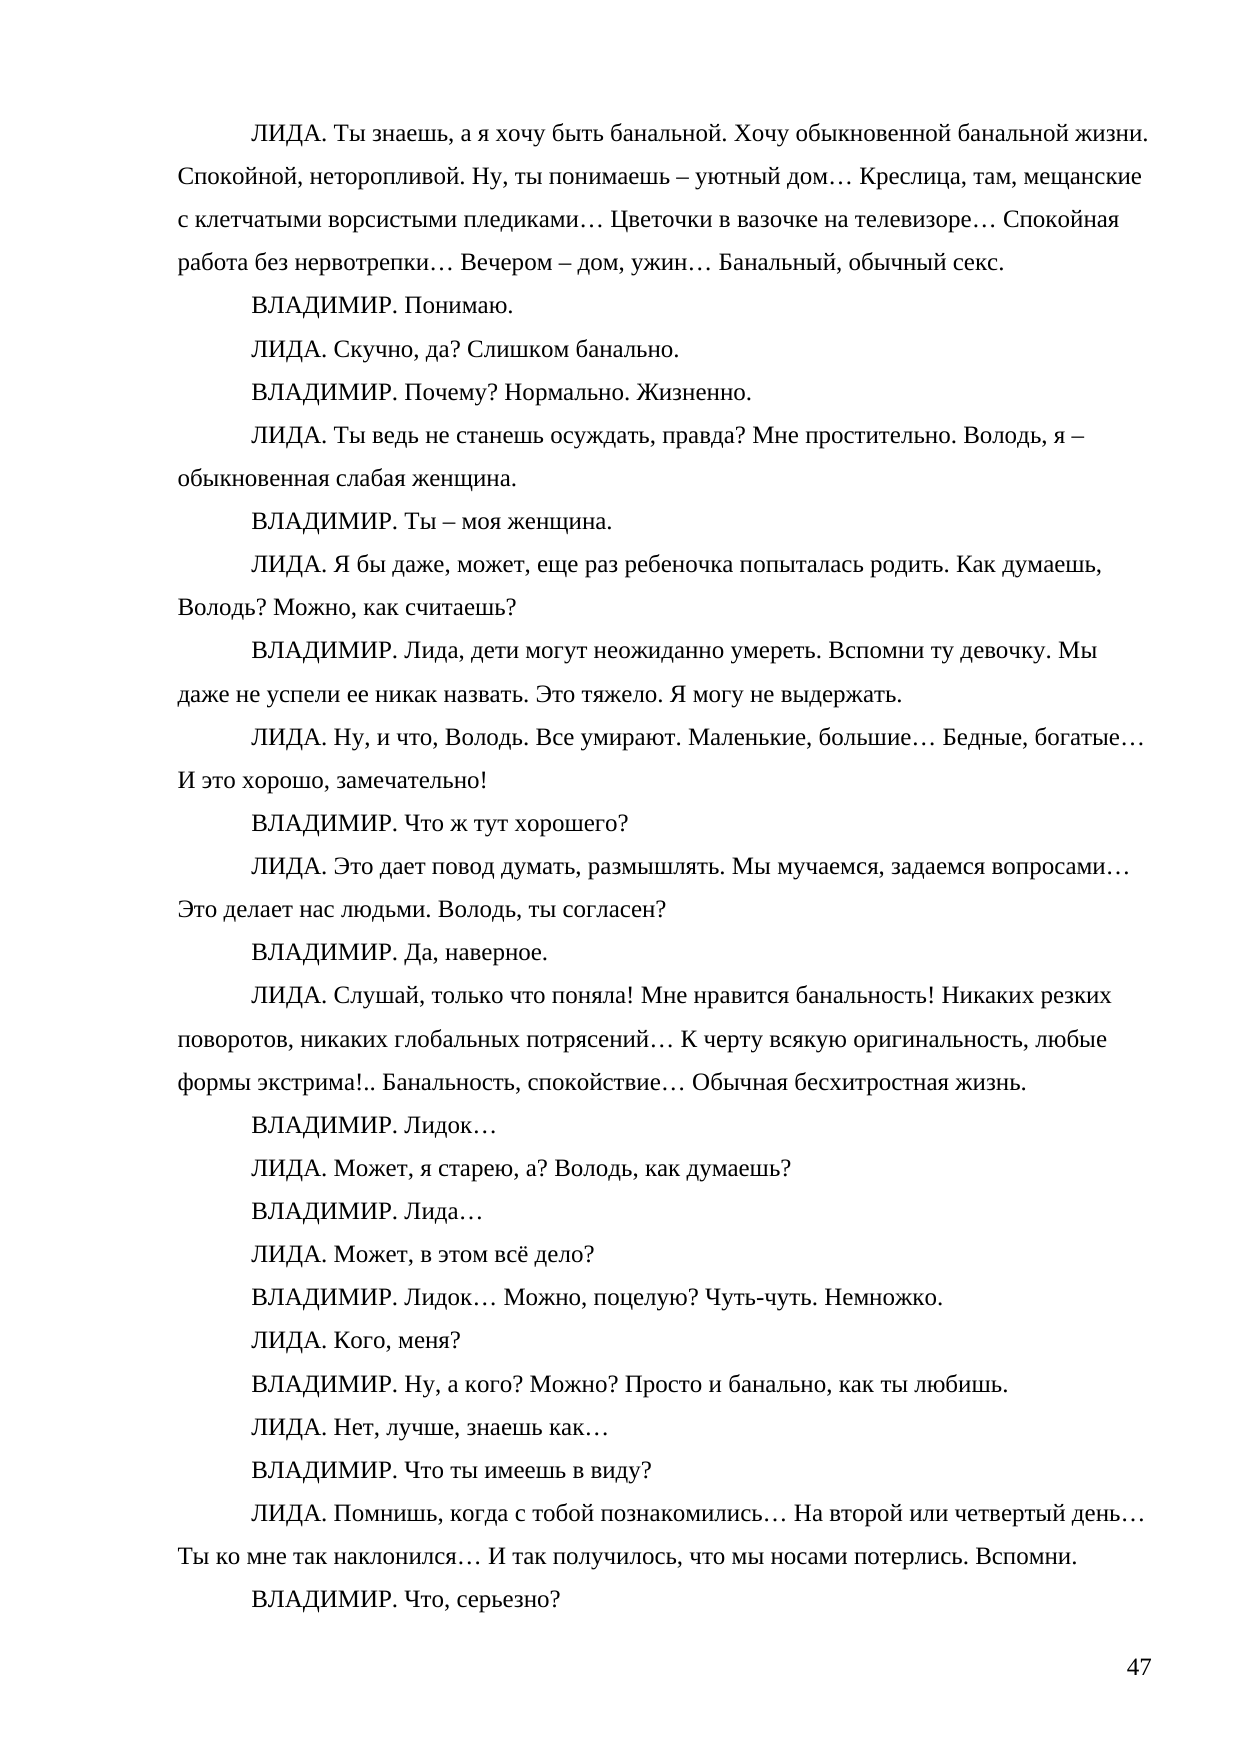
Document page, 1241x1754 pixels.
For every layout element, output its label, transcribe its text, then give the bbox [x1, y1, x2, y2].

text ЛИДА. Я бы даже, может, еще раз ребеночка попыталась родить. Как думаешь, Володь? Можно, как считаешь? [177, 549, 1152, 621]
text ЛИДА. Ты знаешь, а я хочу быть банальной. Хочу обыкновенной банальной жизни. Спокойной, неторопливой. Ну, ты понимаешь – уютный дом… Креслица, там, мещанские с клетчатыми ворсистыми пледиками… Цветочки в вазочке на телевизоре… Спокойная работа без нервотрепки… Вечером – дом, ужин… Банальный, обычный секс. [177, 118, 1152, 276]
text ВЛАДИМИР. Что, серьезно? [177, 1584, 1152, 1613]
text ВЛАДИМИР. Лида, дети могут неожиданно умереть. Вспомни ту девочку. Мы даже не успели ее никак назвать. Это тяжело. Я могу не выдержать. [177, 636, 1152, 707]
text ВЛАДИМИР. Что ж тут хорошего? [177, 808, 1152, 837]
text ЛИДА. Может, я старею, а? Володь, как думаешь? [177, 1153, 1152, 1182]
text ЛИДА. Ну, и что, Володь. Все умирают. Маленькие, большие… Бедные, богатые… И это хорошо, замечательно! [177, 722, 1152, 794]
text ЛИДА. Это дает повод думать, размышлять. Мы мучаемся, задаемся вопросами… Это делает нас людьми. Володь, ты согласен? [177, 851, 1152, 923]
text ЛИДА. Слушай, только что поняла! Мне нравится банальность! Никаких резких поворотов, никаких глобальных потрясений… К черту всякую оригинальность, любые формы экстрима!.. Банальность, спокойствие… Обычная бесхитростная жизнь. [177, 981, 1152, 1096]
text ВЛАДИМИР. Понимаю. [177, 291, 1152, 319]
text ВЛАДИМИР. Ну, а кого? Можно? Просто и банально, как ты любишь. [177, 1369, 1152, 1397]
text ЛИДА. Скучно, да? Слишком банально. [177, 334, 1152, 362]
text ВЛАДИМИР. Что ты имеешь в виду? [177, 1455, 1152, 1484]
text ЛИДА. Ты ведь не станешь осуждать, правда? Мне простительно. Володь, я – обыкновенная слабая женщина. [177, 420, 1152, 492]
text ВЛАДИМИР. Ты – моя женщина. [177, 506, 1152, 535]
text ВЛАДИМИР. Лида… [177, 1196, 1152, 1225]
text ВЛАДИМИР. Почему? Нормально. Жизненно. [177, 377, 1152, 406]
text ВЛАДИМИР. Да, наверное. [177, 937, 1152, 966]
text ЛИДА. Может, в этом всё дело? [177, 1239, 1152, 1268]
text ЛИДА. Нет, лучше, знаешь как… [177, 1412, 1152, 1441]
text ЛИДА. Кого, меня? [177, 1326, 1152, 1354]
text ЛИДА. Помнишь, когда с тобой познакомились… На второй или четвертый день… Ты ко мне так наклонился… И так получилось, что мы носами потерлись. Вспомни. [177, 1498, 1152, 1570]
text ВЛАДИМИР. Лидок… [177, 1110, 1152, 1139]
text ВЛАДИМИР. Лидок… Можно, поцелую? Чуть-чуть. Немножко. [177, 1282, 1152, 1311]
